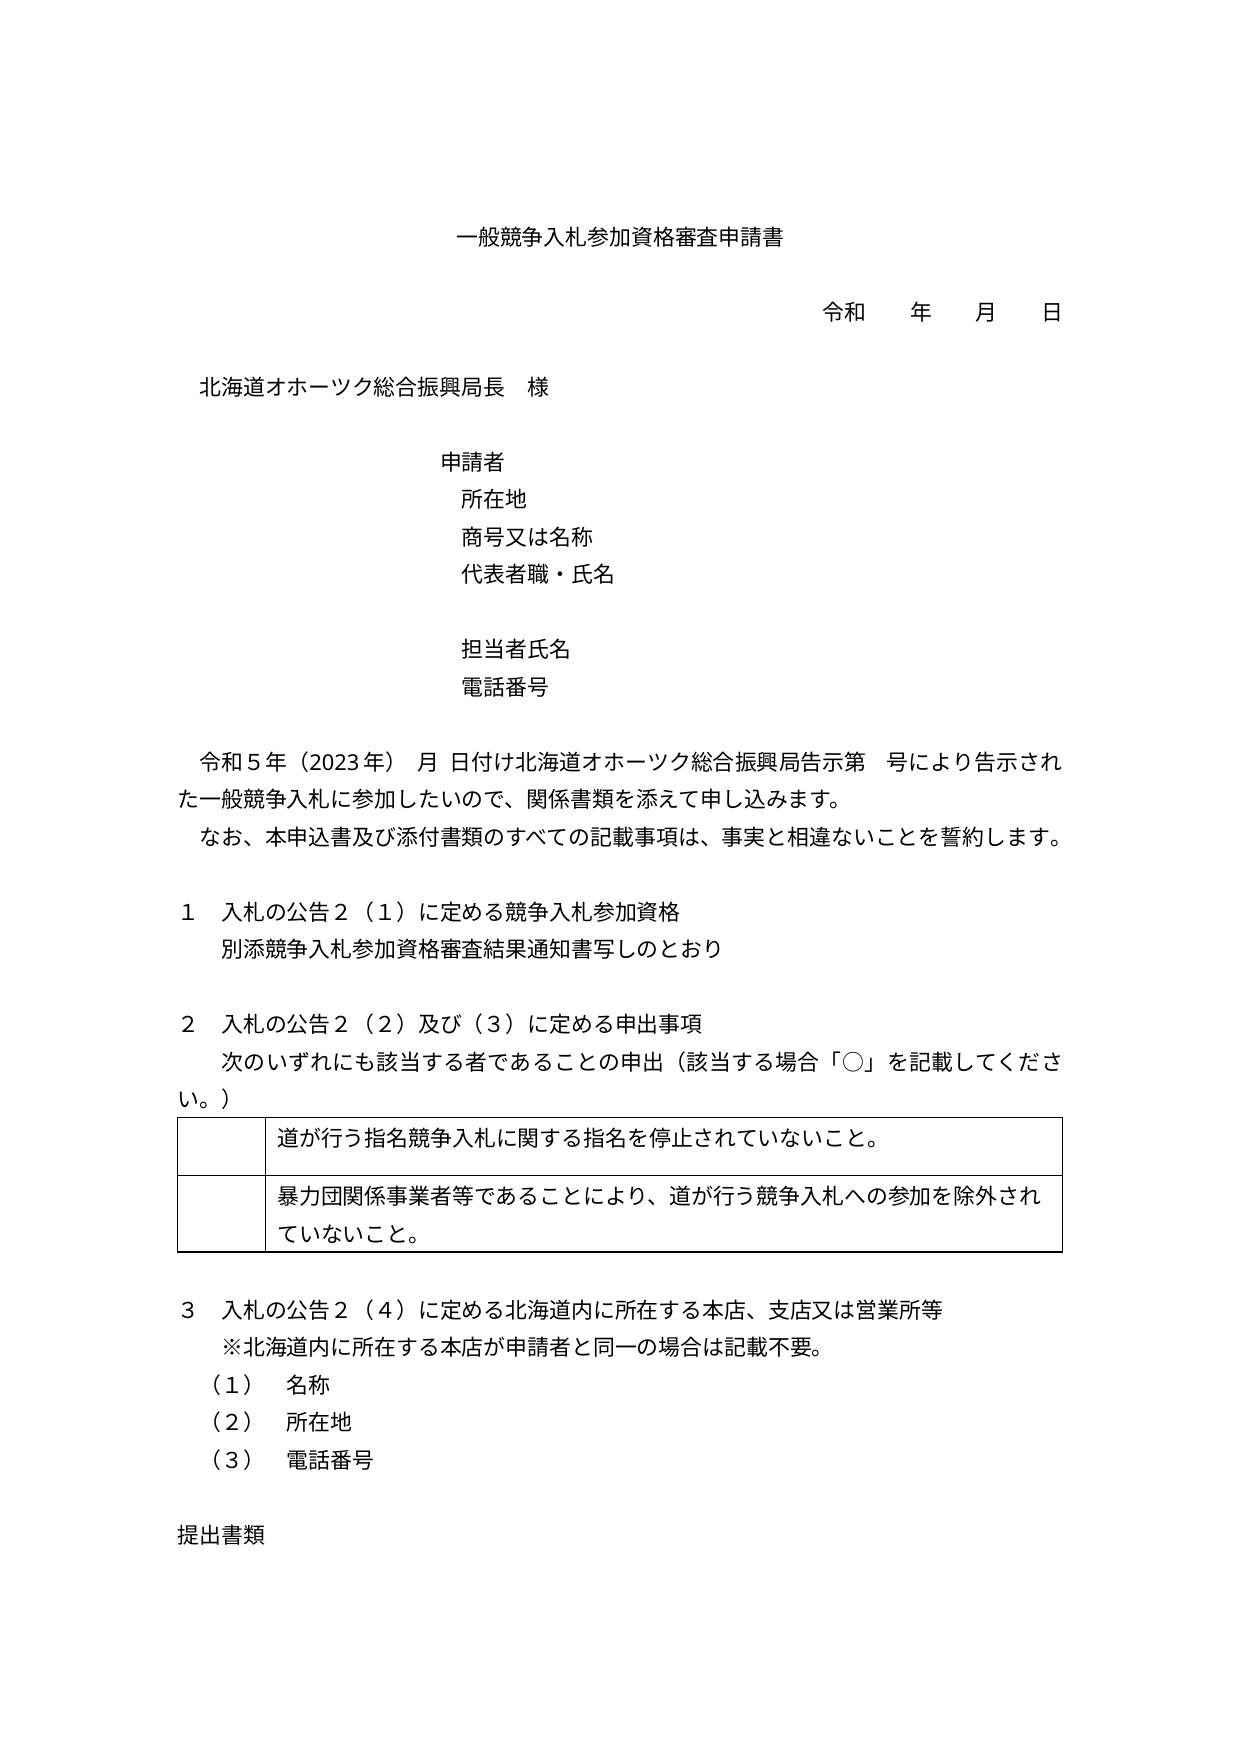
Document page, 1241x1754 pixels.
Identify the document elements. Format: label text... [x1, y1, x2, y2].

text （１） 名称 [177, 1365, 1063, 1402]
text 申請者 [177, 442, 1063, 479]
text 商号又は名称 [177, 517, 1063, 554]
text 次のいずれにも該当する者であることの申出（該当する場合「○」を記載してください。） [177, 1042, 1063, 1117]
text 代表者職・氏名 [177, 554, 1063, 592]
table_cell [178, 1176, 265, 1251]
text 北海道オホーツク総合振興局長 様 [177, 367, 1063, 404]
table_header 道が行う指名競争入札に関する指名を停止されていないこと。 [266, 1118, 1062, 1175]
table_cell 暴力団関係事業者等であることにより、道が行う競争入札への参加を除外されていないこと。 [266, 1176, 1062, 1251]
text 担当者氏名 [177, 629, 1063, 667]
text 所在地 [177, 479, 1063, 517]
text ２ 入札の公告２（２）及び（３）に定める申出事項 [177, 1004, 1063, 1042]
text ※北海道内に所在する本店が申請者と同一の場合は記載不要。 [177, 1327, 1063, 1365]
text （２） 所在地 [177, 1402, 1063, 1440]
text 別添競争入札参加資格審査結果通知書写しのとおり [177, 929, 1063, 967]
table_header [178, 1118, 265, 1175]
text 一般競争入札参加資格審査申請書 [177, 217, 1063, 254]
text （３） 電話番号 [177, 1440, 1063, 1477]
text １ 入札の公告２（１）に定める競争入札参加資格 [177, 892, 1063, 929]
text 提出書類 [177, 1515, 1063, 1552]
text ３ 入札の公告２（４）に定める北海道内に所在する本店、支店又は営業所等 [177, 1290, 1063, 1327]
text 電話番号 [177, 667, 1063, 704]
text なお、本申込書及び添付書類のすべての記載事項は、事実と相違ないことを誓約します。 [177, 817, 1063, 854]
text 令和５年（2023年） 月 日付け北海道オホーツク総合振興局告示第 号により告示された一般競争入札に参加したいので、関係書類を添えて申し込みます。 [177, 742, 1063, 817]
text 令和 年 月 日 [177, 292, 1063, 329]
